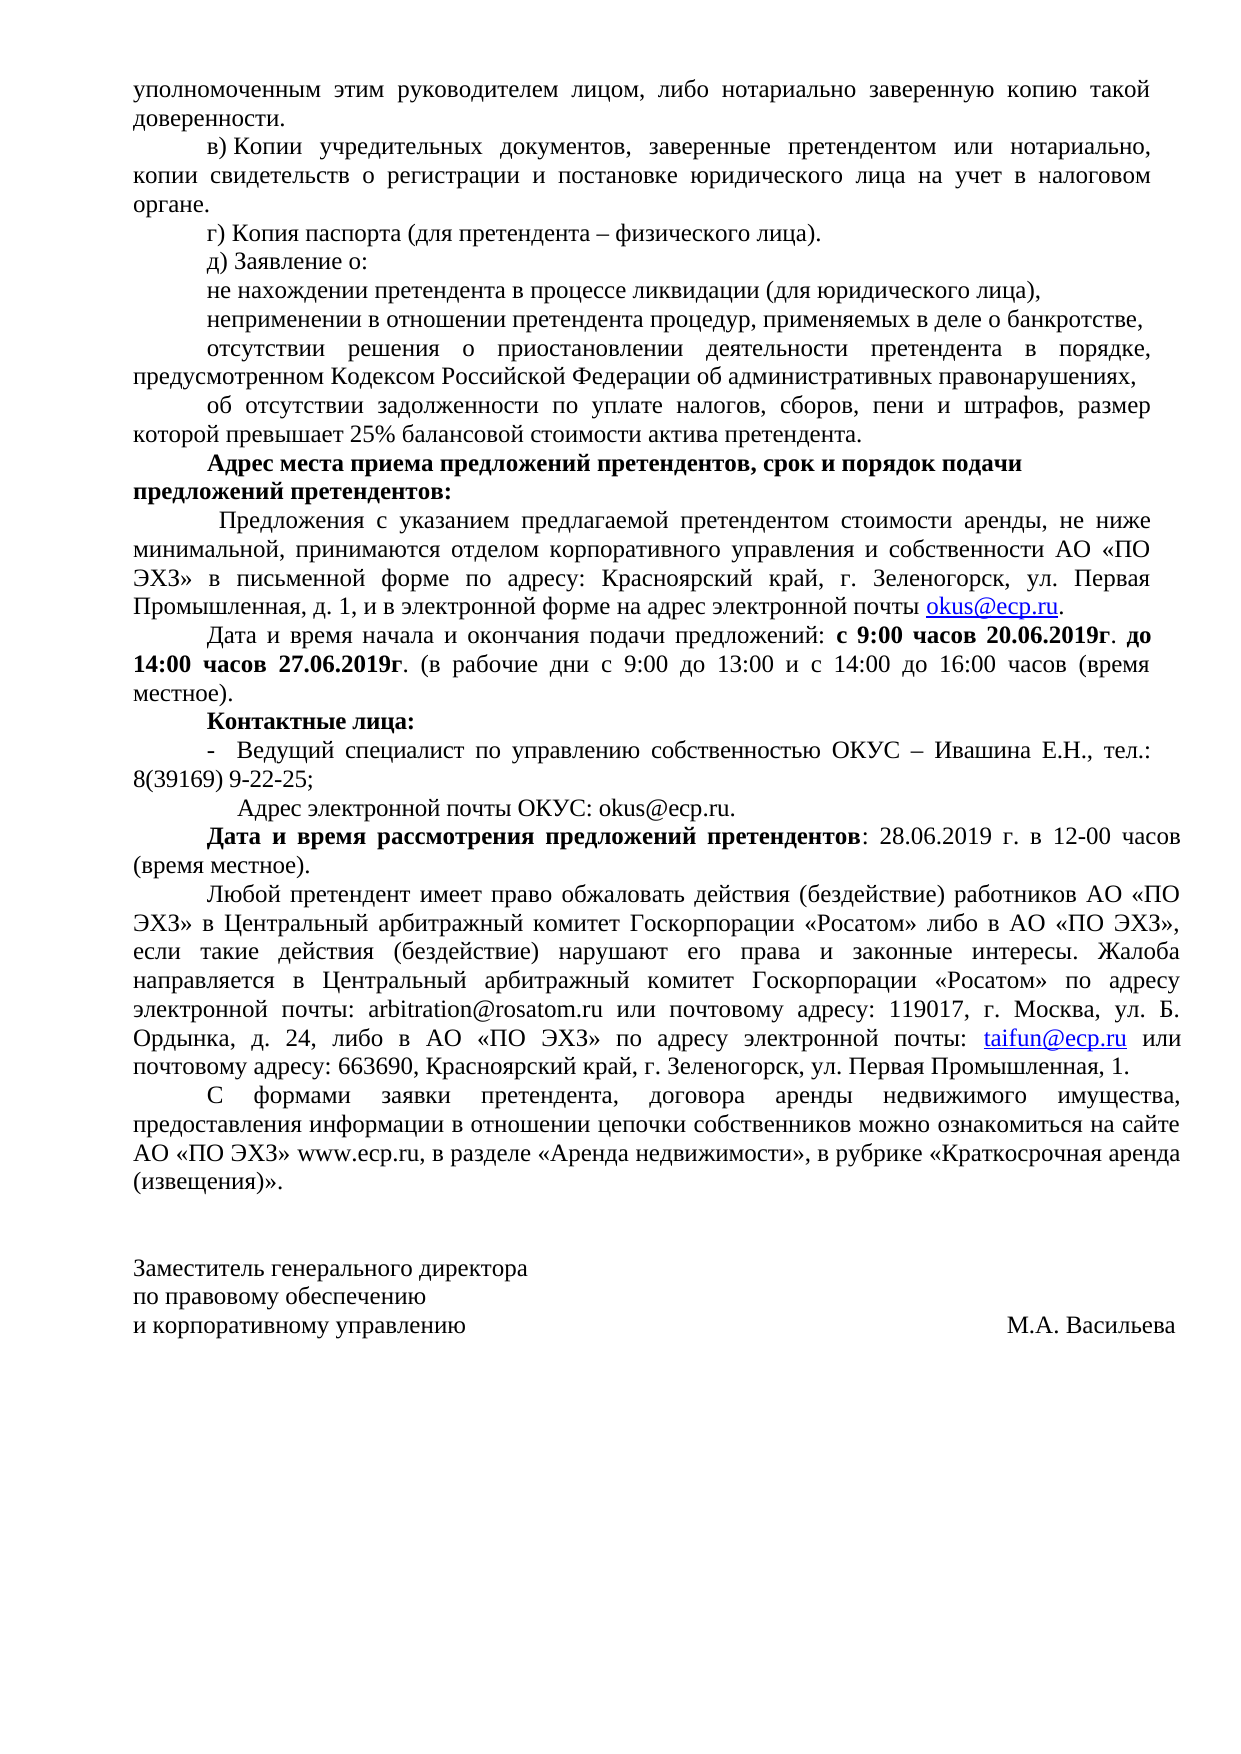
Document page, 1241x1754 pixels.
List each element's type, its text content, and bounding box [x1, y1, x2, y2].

list Копия паспорта (для претендента – физического лица). [133, 218, 1152, 246]
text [133, 74, 1152, 131]
text по правовому обеспечению [133, 1281, 1181, 1310]
list Контактные лица: [207, 706, 1152, 735]
list Дата и время начала и окончания подачи предложений: с 9:00 часов 20.06.2019г. до 14:00 часов 27.06.2019г. (в рабочие дни с 9:00 до 13:00 и с 14:00 до 16:00 часов (время местное). [133, 620, 1152, 706]
list Предложения с указанием предлагаемой претендентом стоимости аренды, не ниже минимальной, принимаются отделом корпоративного управления и собственности АО «ПО ЭХЗ» в письменной форме по адресу: Красноярский край, г. Зеленогорск, ул. Первая Промышленная, д. 1, и в электронной форме на адрес электронной почты okus@ecp.ru. [133, 505, 1152, 620]
list неприменении в отношении претендента процедур, применяемых в деле о банкротстве, [133, 304, 1152, 333]
list Ведущий специалист по управлению собственностью ОКУС – Ивашина Е.Н., тел.: 8(39169) 9-22-25; [133, 735, 1152, 793]
list Заявление о: [133, 246, 1152, 275]
text Любой претендент имеет право обжаловать действия (бездействие) работников АО «ПО ЭХЗ» в Центральный арбитражный комитет Госкорпорации «Росатом» либо в АО «ПО ЭХЗ», если такие действия (бездействие) нарушают его права и законные интересы. Жалоба направляется в Центральный арбитражный комитет Госкорпорации «Росатом» по адресу электронной почты: arbitration@rosatom.ru или почтовому адресу: 119017, г. Москва, ул. Б. Ордынка, д. 24, либо в АО «ПО ЭХЗ» по адресу электронной почты: taifun@ecp.ru или почтовому адресу: 663690, Красноярский край, г. Зеленогорск, ул. Первая Промышленная, 1. [133, 879, 1181, 1080]
text предложений претендентов: [133, 476, 1152, 505]
list Копии учредительных документов, заверенные претендентом или нотариально, копии свидетельств о регистрации и постановке юридического лица на учет в налоговом органе. [133, 131, 1152, 218]
text Заместитель генерального директора [133, 1253, 1181, 1281]
text отсутствии решения о приостановлении деятельности претендента в порядке, предусмотренном Кодексом Российской Федерации об административных правонарушениях, [133, 333, 1152, 390]
list Дата и время рассмотрения предложений претендентов: 28.06.2019 г. в 12-00 часов (время местное). [133, 821, 1181, 879]
list не нахождении претендента в процессе ликвидации (для юридического лица), [133, 275, 1152, 304]
text С формами заявки претендента, договора аренды недвижимого имущества, предоставления информации в отношении цепочки собственников можно ознакомиться на сайте АО «ПО ЭХЗ» www.ecp.ru, в разделе «Аренда недвижимости», в рубрике «Краткосрочная аренда (извещения)». [133, 1080, 1181, 1195]
text Адрес места приема предложений претендентов, срок и порядок подачи [133, 448, 1152, 476]
text Адрес электронной почты ОКУС: okus@ecp.ru. [133, 793, 1152, 821]
text об отсутствии задолженности по уплате налогов, сборов, пени и штрафов, размер которой превышает 25% балансовой стоимости актива претендента. [133, 390, 1152, 448]
text и корпоративному управлению М.А. Васильева [133, 1310, 1181, 1339]
